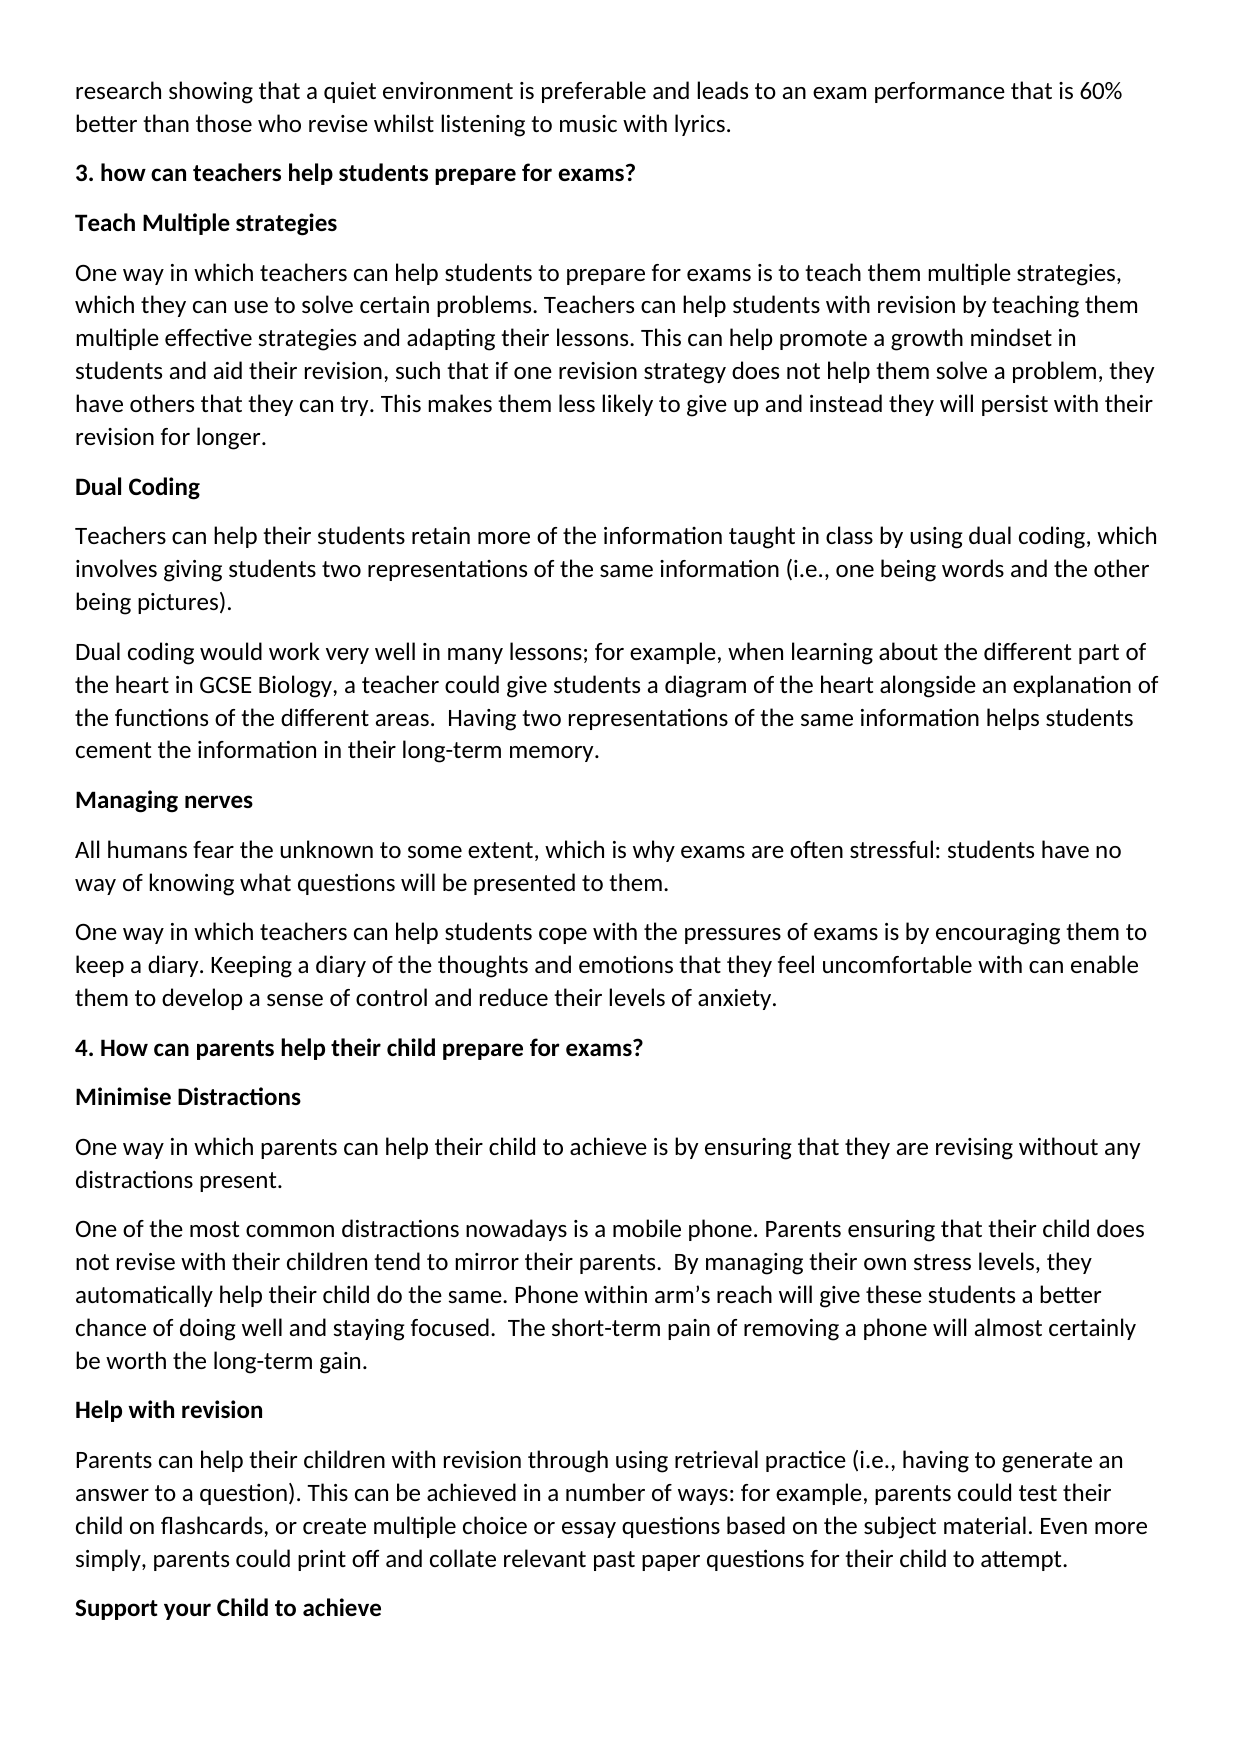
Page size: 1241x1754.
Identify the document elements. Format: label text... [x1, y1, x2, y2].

text Teachers can help their students retain more of the information taught in class by using dual coding, which involves giving students two representations of the same information (i.e., one being words and the other being pictures). [75, 520, 1165, 617]
text Dual coding would work very well in many lessons; for example, when learning about the different part of the heart in GCSE Biology, a teacher could give students a diagram of the heart alongside an explanation of the functions of the different areas. Having two representations of the same information helps students cement the information in their long-term memory. [75, 636, 1165, 765]
text Managing nerves [75, 784, 1165, 815]
text One way in which teachers can help students to prepare for exams is to teach them multiple strategies, which they can use to solve certain problems. Teachers can help students with revision by teaching them multiple effective strategies and adapting their lessons. This can help promote a growth mindset in students and aid their revision, such that if one revision strategy does not help them solve a problem, they have others that they can try. This makes them less likely to give up and instead they will persist with their revision for longer. [75, 257, 1165, 452]
text Minimise Distractions [75, 1081, 1165, 1112]
text One of the most common distractions nowadays is a mobile phone. Parents ensuring that their child does not revise with their children tend to mirror their parents. By managing their own stress levels, they automatically help their child do the same. Phone within arm’s reach will give these students a better chance of doing well and staying focused. The short-term pain of removing a phone will almost certainly be worth the long-term gain. [75, 1213, 1165, 1376]
text Parents can help their children with revision through using retrieval practice (i.e., having to generate an answer to a question). This can be achieved in a number of ways: for example, parents could test their child on flashcards, or create multiple choice or essay questions based on the subject material. Even more simply, parents could print off and collate relevant past paper questions for their child to attempt. [75, 1444, 1165, 1573]
text One way in which parents can help their child to achieve is by ensuring that they are revising without any distractions present. [75, 1131, 1165, 1194]
text Teach Multiple strategies [75, 207, 1165, 238]
text 4. How can parents help their child prepare for exams? [75, 1032, 1165, 1062]
text One way in which teachers can help students cope with the pressures of exams is by encouraging them to keep a diary. Keeping a diary of the thoughts and emotions that they feel uncomfortable with can enable them to develop a sense of control and reduce their levels of anxiety. [75, 916, 1165, 1013]
text Dual Coding [75, 471, 1165, 501]
text Help with revision [75, 1394, 1165, 1425]
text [75, 75, 1165, 138]
text 3. how can teachers help students prepare for exams? [75, 157, 1165, 188]
text Support your Child to achieve [75, 1592, 1165, 1623]
text All humans fear the unknown to some extent, which is why exams are often stressful: students have no way of knowing what questions will be presented to them. [75, 834, 1165, 897]
